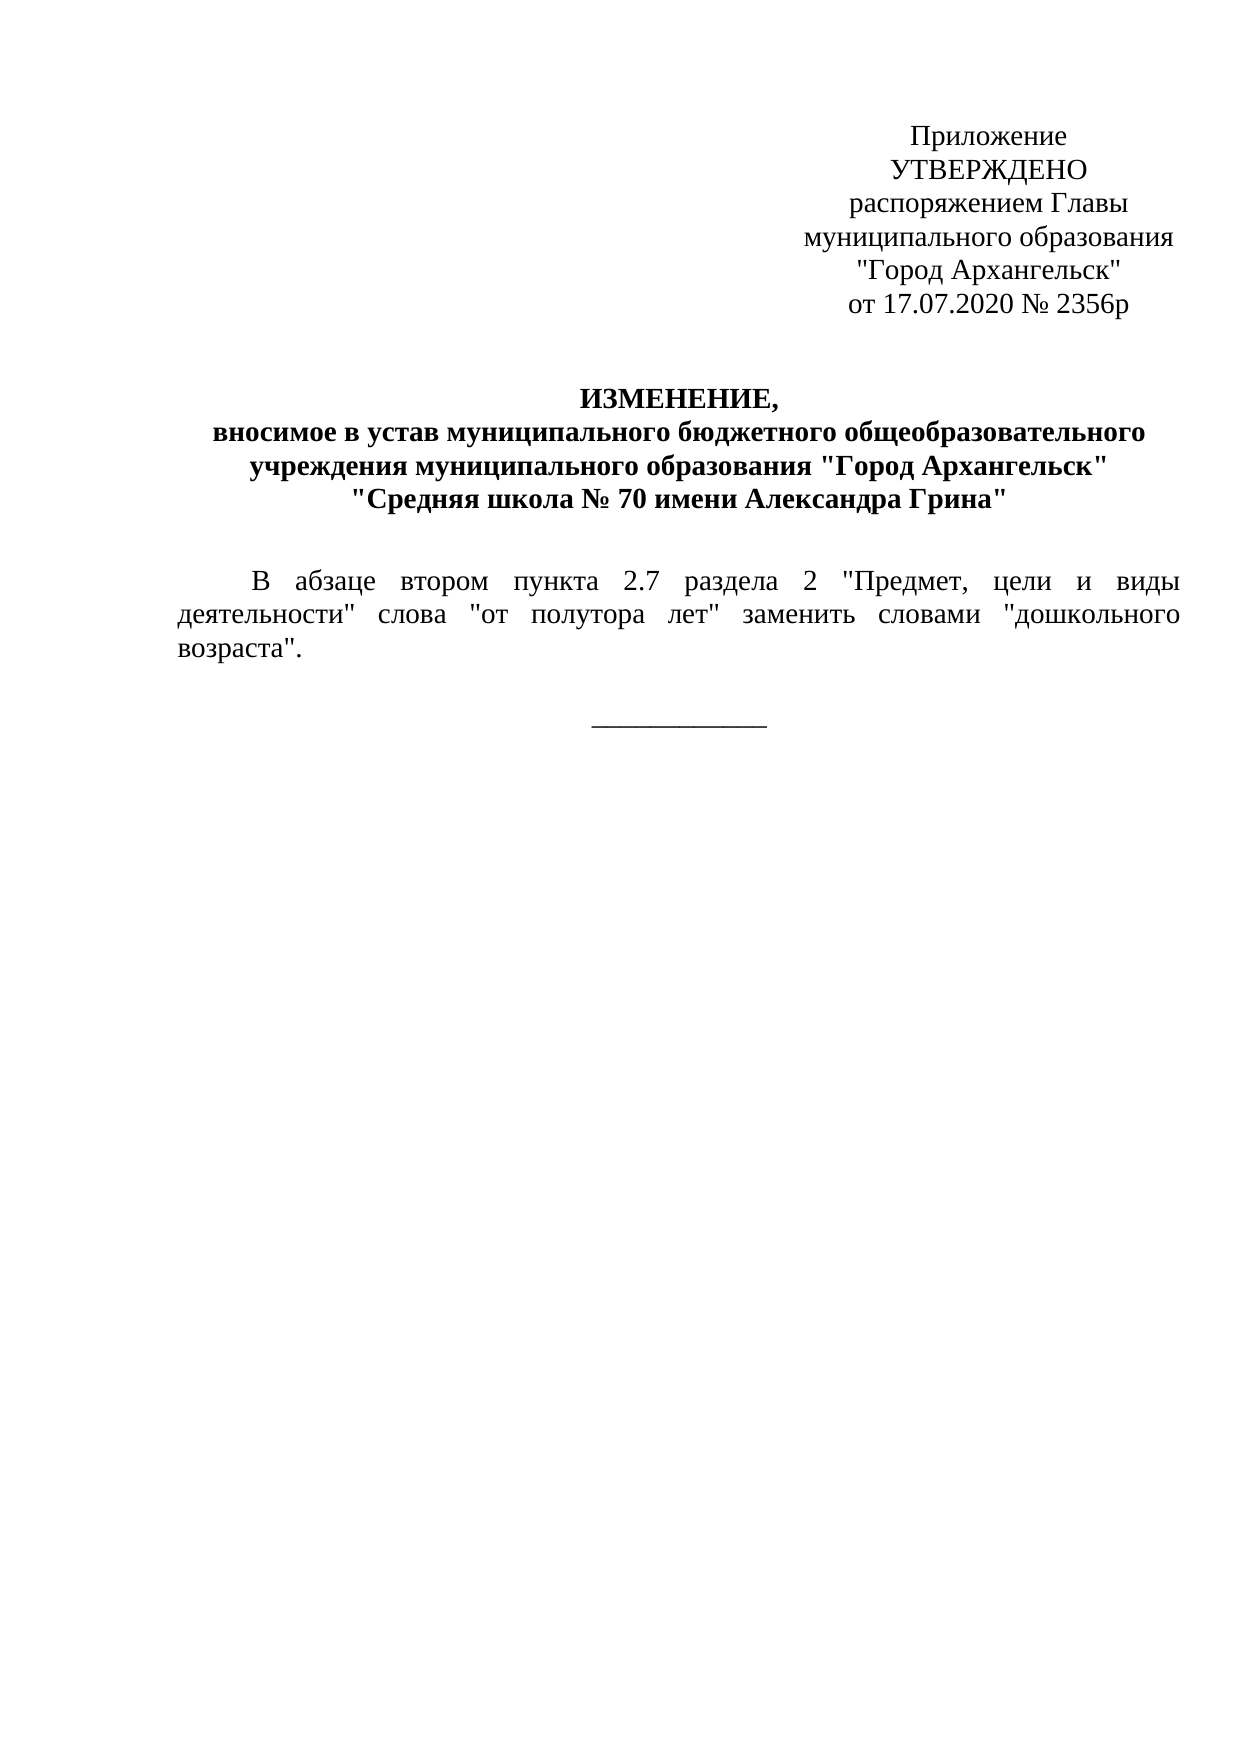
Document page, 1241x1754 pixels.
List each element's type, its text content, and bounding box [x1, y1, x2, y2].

text распоряжением Главы [177, 185, 1181, 219]
text от 17.07.2020 № 2356р [177, 286, 1181, 319]
text УТВЕРЖДЕНО [177, 152, 1181, 185]
text ИЗМЕНЕНИЕ, [177, 381, 1181, 414]
text Приложение [177, 118, 1181, 152]
text "Средняя школа № 70 имени Александра Грина" [177, 482, 1181, 515]
text "Город Архангельск" [177, 252, 1181, 286]
text В абзаце втором пункта 2.7 раздела 2 "Предмет, цели и виды деятельности" слова "от полутора лет" заменить словами "дошкольного возраста". [177, 563, 1181, 664]
text ____________ [177, 697, 1181, 731]
text муниципального образования [177, 219, 1181, 252]
text вносимое в устав муниципального бюджетного общеобразовательного учреждения муниципального образования "Город Архангельск" [177, 414, 1181, 482]
